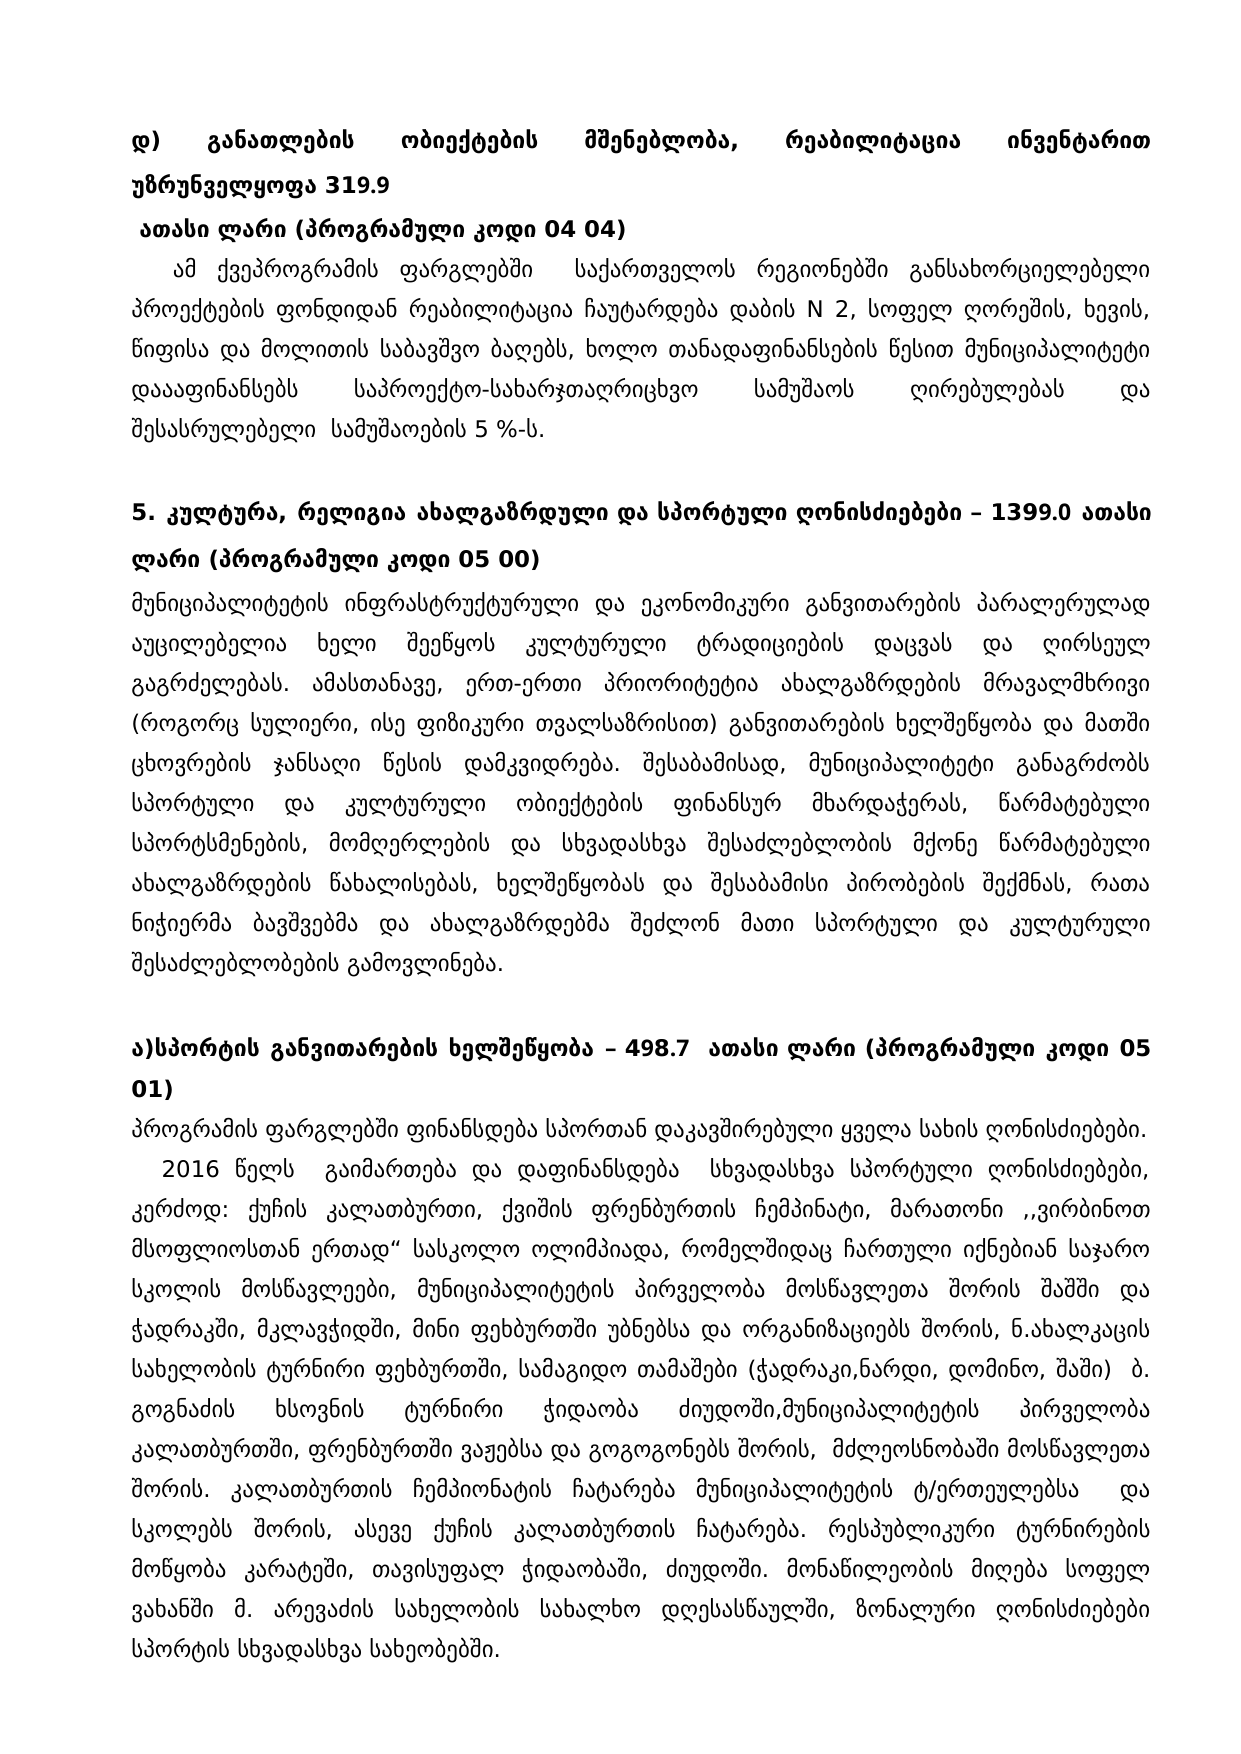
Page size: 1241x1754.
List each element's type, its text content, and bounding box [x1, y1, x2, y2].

text 2016 წელს გაიმართება და დაფინანსდება სხვადასხვა სპორტული ღონისძიებები, კერძოდ: ქუჩის კალათბურთი, ქვიშის ფრენბურთის ჩემპინატი, მარათონი ,,ვირბინოთ მსოფლიოსთან ერთად“ სასკოლო ოლიმპიადა, რომელშიდაც ჩართული იქნებიან საჯარო სკოლის მოსწავლეები, მუნიციპალიტეტის პირველობა მოსწავლეთა შორის შაშში და ჭადრაკში, მკლავჭიდში, მინი ფეხბურთში უბნებსა და ორგანიზაციებს შორის, ნ.ახალკაცის სახელობის ტურნირი ფეხბურთში, სამაგიდო თამაშები (ჭადრაკი,ნარდი, დომინო, შაში) ბ. გოგნაძის ხსოვნის ტურნირი ჭიდაობა ძიუდოში,მუნიციპალიტეტის პირველობა კალათბურთში, ფრენბურთში ვაჟებსა და გოგოგონებს შორის, მძლეოსნობაში მოსწავლეთა შორის. კალათბურთის ჩემპიონატის ჩატარება მუნიციპალიტეტის ტ/ერთეულებსა და სკოლებს შორის, ასევე ქუჩის კალათბურთის ჩატარება. რესპუბლიკური ტურნირების მოწყობა კარატეში, თავისუფალ ჭიდაობაში, ძიუდოში. მონაწილეობის მიღება სოფელ ვახანში მ. არევაძის სახელობის სახალხო დღესასწაულში, ზონალური ღონისძიებები სპორტის სხვადასხვა სახეობებში. [131, 1157, 1152, 1663]
list ათასი ლარი (პროგრამული კოდი 04 04) [131, 216, 1152, 243]
list ა)სპორტის განვითარების ხელშეწყობა – 498.7 ათასი ლარი (პროგრამული კოდი 05 01) [131, 1032, 1152, 1103]
text პროგრამის ფარგლებში ფინანსდება სპორთან დაკავშირებული ყველა სახის ღონისძიებები. [131, 1117, 1152, 1143]
list მუნიციპალიტეტის ინფრასტრუქტურული და ეკონომიკური განვითარების პარალერულად აუცილებელია ხელი შეეწყოს კულტურული ტრადიციების დაცვას და ღირსეულ გაგრძელებას. ამასთანავე, ერთ-ერთი პრიორიტეტია ახალგაზრდების მრავალმხრივი (როგორც სულიერი, ისე ფიზიკური თვალსაზრისით) განვითარების ხელშეწყობა და მათში ცხოვრების ჯანსაღი წესის დამკვიდრება. შესაბამისად, მუნიციპალიტეტი განაგრძობს სპორტული და კულტურული ობიექტების ფინანსურ მხარდაჭერას, წარმატებული სპორტსმენების, მომღერლების და სხვადასხვა შესაძლებლობის მქონე წარმატებული ახალგაზრდების წახალისებას, ხელშეწყობას და შესაბამისი პირობების შექმნას, რათა ნიჭიერმა ბავშვებმა და ახალგაზრდებმა შეძლონ მათი სპორტული და კულტურული შესაძლებლობების გამოვლინება. [131, 590, 1152, 977]
list ამ ქვეპროგრამის ფარგლებში საქართველოს რეგიონებში განსახორციელებელი პროექტების ფონდიდან რეაბილიტაცია ჩაუტარდება დაბის N 2, სოფელ ღორეშის, ხევის, წიფისა და მოლითის საბავშვო ბაღებს, ხოლო თანადაფინანსების წესით მუნიციპალიტეტი დაააფინანსებს საპროექტო-სახარჯთაღრიცხვო სამუშაოს ღირებულებას და შესასრულებელი სამუშაოების 5 %-ს. [131, 256, 1152, 443]
list დ) განათლების ობიექტების მშენებლობა, რეაბილიტაცია ინვენტარით უზრუნველყოფა 319.9 [131, 127, 1152, 201]
text 5. კულტურა, რელიგია ახალგაზრდული და სპორტული ღონისძიებები – 1399.0 ათასი ლარი (პროგრამული კოდი 05 00) [131, 496, 1152, 574]
